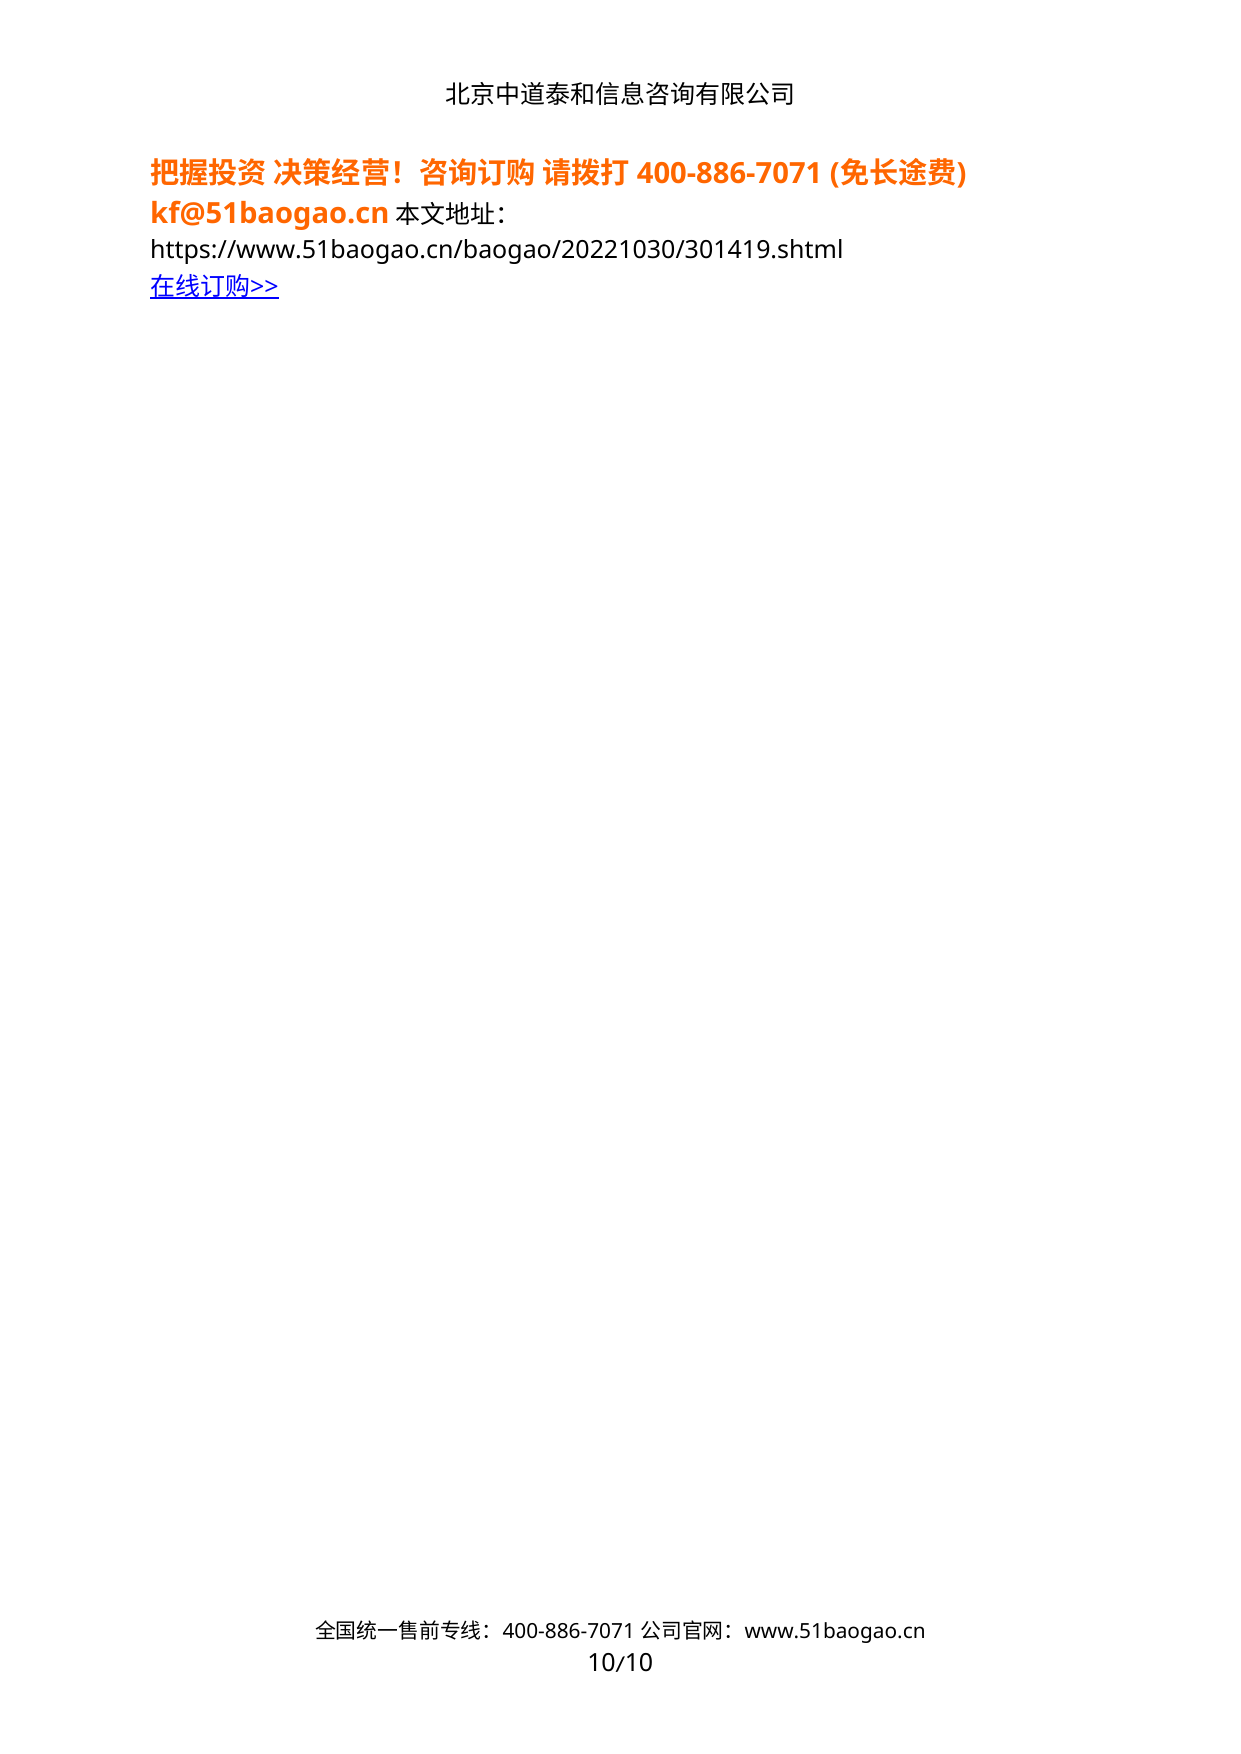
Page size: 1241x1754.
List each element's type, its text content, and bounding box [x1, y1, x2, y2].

text 把握投资 决策经营！咨询订购 请拨打 400-886-7071 (免长途费) kf@51baogao.cn本文地址：https://www.51baogao.cn/baogao/20221030/301419.shtml [150, 150, 1090, 266]
text 在线订购>> [150, 266, 1090, 302]
